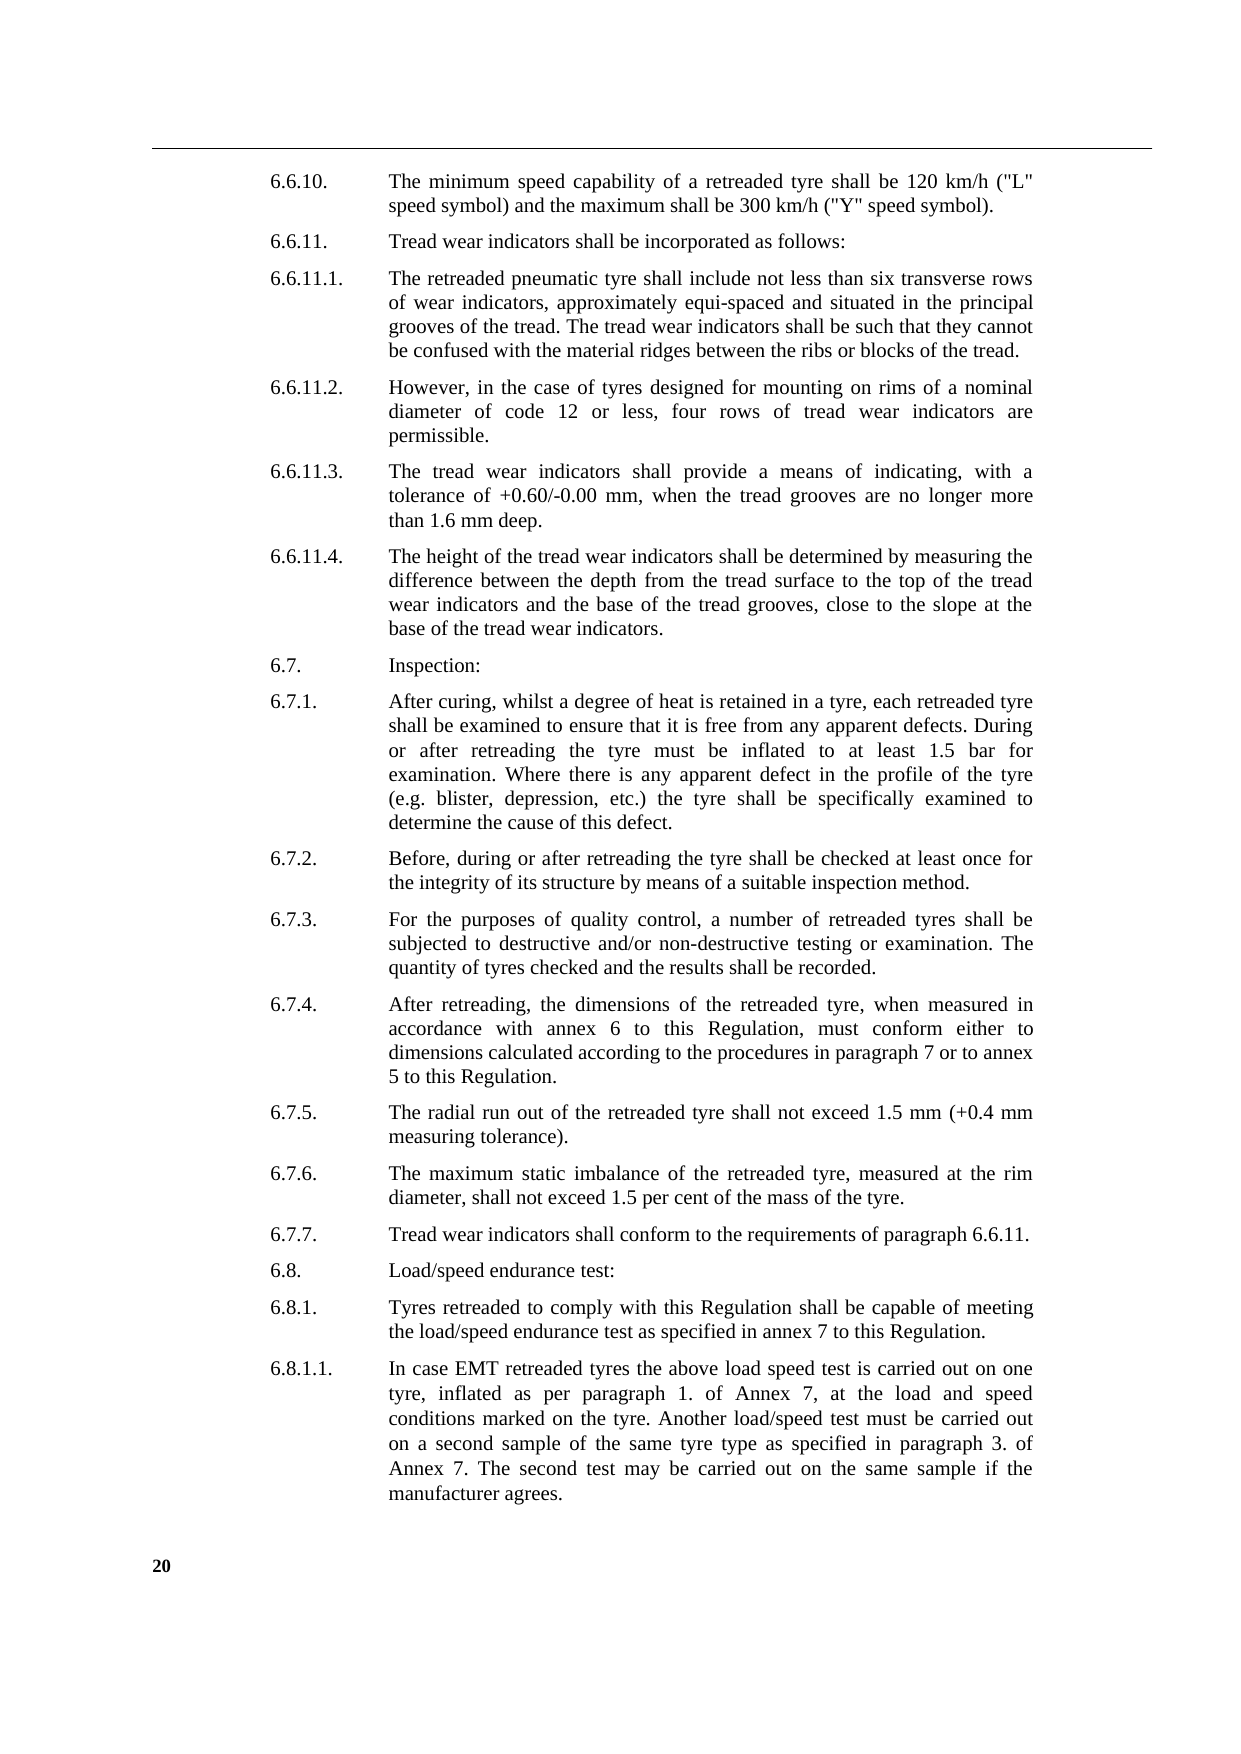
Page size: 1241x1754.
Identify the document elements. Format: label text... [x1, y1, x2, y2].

text 6.6.11.3. The tread wear indicators shall provide a means of indicating, with a tolerance of +0.60/-0.00 mm, when the tread grooves are no longer more than 1.6 mm deep. [270, 459, 1034, 532]
text 6.6.11.2. However, in the case of tyres designed for mounting on rims of a nominal diameter of code 12 or less, four rows of tread wear indicators are permissible. [270, 375, 1034, 447]
text 6.7.1. After curing, whilst a degree of heat is retained in a tyre, each retreaded tyre shall be examined to ensure that it is free from any apparent defects. During or after retreading the tyre must be inflated to at least 1.5 bar for examination. Where there is any apparent defect in the profile of the tyre (e.g. blister, depression, etc.) the tyre shall be specifically examined to determine the cause of this defect. [270, 689, 1034, 834]
text 6.7.7. Tread wear indicators shall conform to the requirements of paragraph 6.6.11. [270, 1222, 1034, 1246]
text 6.7.2. Before, during or after retreading the tyre shall be checked at least once for the integrity of its structure by means of a suitable inspection method. [270, 846, 1034, 894]
text 6.7.3. For the purposes of quality control, a number of retreaded tyres shall be subjected to destructive and/or non-destructive testing or examination. The quantity of tyres checked and the results shall be recorded. [270, 907, 1034, 979]
text 6.6.11.1. The retreaded pneumatic tyre shall include not less than six transverse rows of wear indicators, approximately equi-spaced and situated in the principal grooves of the tread. The tread wear indicators shall be such that they cannot be confused with the material ridges between the ribs or blocks of the tread. [270, 266, 1034, 362]
text 6.6.11. Tread wear indicators shall be incorporated as follows: [270, 229, 1034, 253]
text 6.6.11.4. The height of the tread wear indicators shall be determined by measuring the difference between the depth from the tread surface to the top of the tread wear indicators and the base of the tread grooves, close to the slope at the base of the tread wear indicators. [270, 544, 1034, 640]
text 6.8.1. Tyres retreaded to comply with this Regulation shall be capable of meeting the load/speed endurance test as specified in annex 7 to this Regulation. [270, 1295, 1034, 1343]
text 6.7.5. The radial run out of the retreaded tyre shall not exceed 1.5 mm (+0.4 mm measuring tolerance). [270, 1100, 1034, 1148]
text 6.7. Inspection: [270, 653, 1034, 677]
text 6.8. Load/speed endurance test: [270, 1258, 1034, 1282]
text 6.7.4. After retreading, the dimensions of the retreaded tyre, when measured in accordance with annex 6 to this Regulation, must conform either to dimensions calculated according to the procedures in paragraph 7 or to annex 5 to this Regulation. [270, 992, 1034, 1088]
text 6.6.10. The minimum speed capability of a retreaded tyre shall be 120 km/h ("L" speed symbol) and the maximum shall be 300 km/h ("Y" speed symbol). [270, 169, 1034, 217]
text 6.8.1.1. In case EMT retreaded tyres the above load speed test is carried out on one tyre, inflated as per paragraph 1. of Annex 7, at the load and speed conditions marked on the tyre. Another load/speed test must be carried out on a second sample of the same tyre type as specified in paragraph 3. of Annex 7. The second test may be carried out on the same sample if the manufacturer agrees. [270, 1355, 1034, 1505]
text 6.7.6. The maximum static imbalance of the retreaded tyre, measured at the rim diameter, shall not exceed 1.5 per cent of the mass of the tyre. [270, 1161, 1034, 1209]
